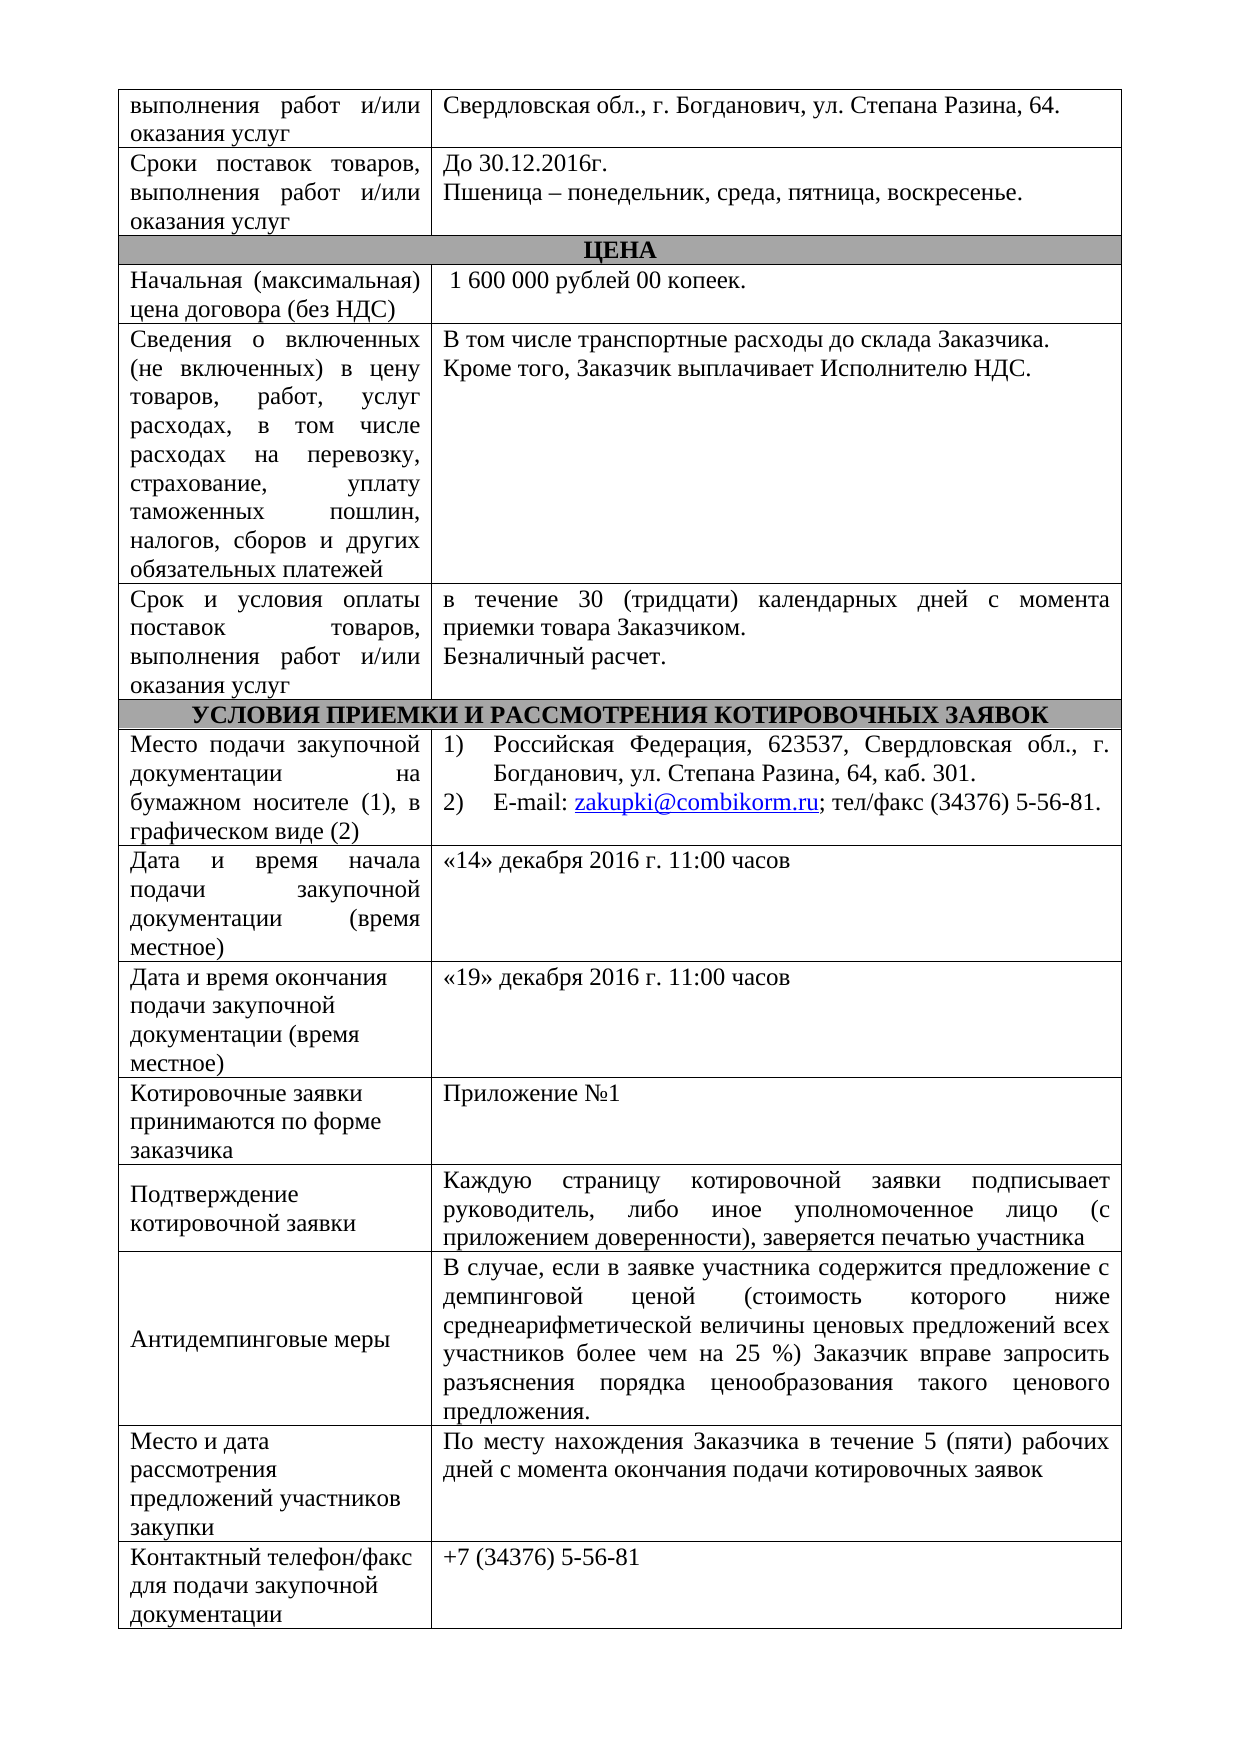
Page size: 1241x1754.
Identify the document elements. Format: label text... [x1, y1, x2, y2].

table_cell «14» декабря 2016 г. 11:00 часов [432, 846, 1121, 961]
table_cell В том числе транспортные расходы до склада Заказчика. Кроме того, Заказчик выплачивает Исполнителю НДС. [432, 324, 1121, 583]
table_cell Дата и время начала подачи закупочной документации (время местное) [119, 846, 431, 961]
table_cell +7 (34376) 5-56-81 [432, 1542, 1121, 1628]
table_cell Начальная (максимальная) цена договора (без НДС) [119, 265, 431, 323]
table_cell Сведения о включенных (не включенных) в цену товаров, работ, услуг расходах, в том числе расходах на перевозку, страхование, уплату таможенных пошлин, налогов, сборов и других обязательных платежей [119, 324, 431, 583]
table_cell Котировочные заявки принимаются по форме заказчика [119, 1078, 431, 1164]
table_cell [432, 90, 1121, 147]
table_cell Приложение №1 [432, 1078, 1121, 1164]
table_cell Подтверждение котировочной заявки [119, 1165, 431, 1251]
table_cell в течение 30 (тридцати) календарных дней с момента приемки товара Заказчиком. Безналичный расчет. [432, 584, 1121, 699]
table_cell Дата и время окончания подачи закупочной документации (время местное) [119, 962, 431, 1077]
table_cell Антидемпинговые меры [119, 1252, 431, 1425]
table_cell До 30.12.2016г. Пшеница – понедельник, среда, пятница, воскресенье. [432, 148, 1121, 234]
table_cell УСЛОВИЯ ПРИЕМКИ И РАССМОТРЕНИЯ КОТИРОВОЧНЫХ ЗАЯВОК [119, 700, 1121, 728]
table_cell Срок и условия оплаты поставок товаров, выполнения работ и/или оказания услуг [119, 584, 431, 699]
table_cell В случае, если в заявке участника содержится предложение с демпинговой ценой (стоимость которого ниже среднеарифметической величины ценовых предложений всех участников более чем на 25 %) Заказчик вправе запросить разъяснения порядка ценообразования такого ценового предложения. [432, 1252, 1121, 1425]
table_cell Российская Федерация, 623537, Свердловская обл., г. Богданович, ул. Степана Разина, 64, каб. 301. E-mail: zakupki@combikorm.ru; тел/факс (34376) 5-56-81. [432, 730, 1121, 844]
table_cell Контактный телефон/факс для подачи закупочной документации [119, 1542, 431, 1628]
table_cell По месту нахождения Заказчика в течение 5 (пяти) рабочих дней с момента окончания подачи котировочных заявок [432, 1426, 1121, 1541]
table_cell Место и дата рассмотрения предложений участников закупки [119, 1426, 431, 1541]
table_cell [119, 90, 431, 147]
table_cell Место подачи закупочной документации на бумажном носителе (1), в графическом виде (2) [119, 730, 431, 844]
table_cell Сроки поставок товаров, выполнения работ и/или оказания услуг [119, 148, 431, 234]
table_cell Каждую страницу котировочной заявки подписывает руководитель, либо иное уполномоченное лицо (с приложением доверенности), заверяется печатью участника [432, 1165, 1121, 1251]
table_cell ЦЕНА [119, 236, 1121, 264]
table_cell «19» декабря 2016 г. 11:00 часов [432, 962, 1121, 1077]
table_cell 1 600 000 рублей 00 копеек. [432, 265, 1121, 323]
